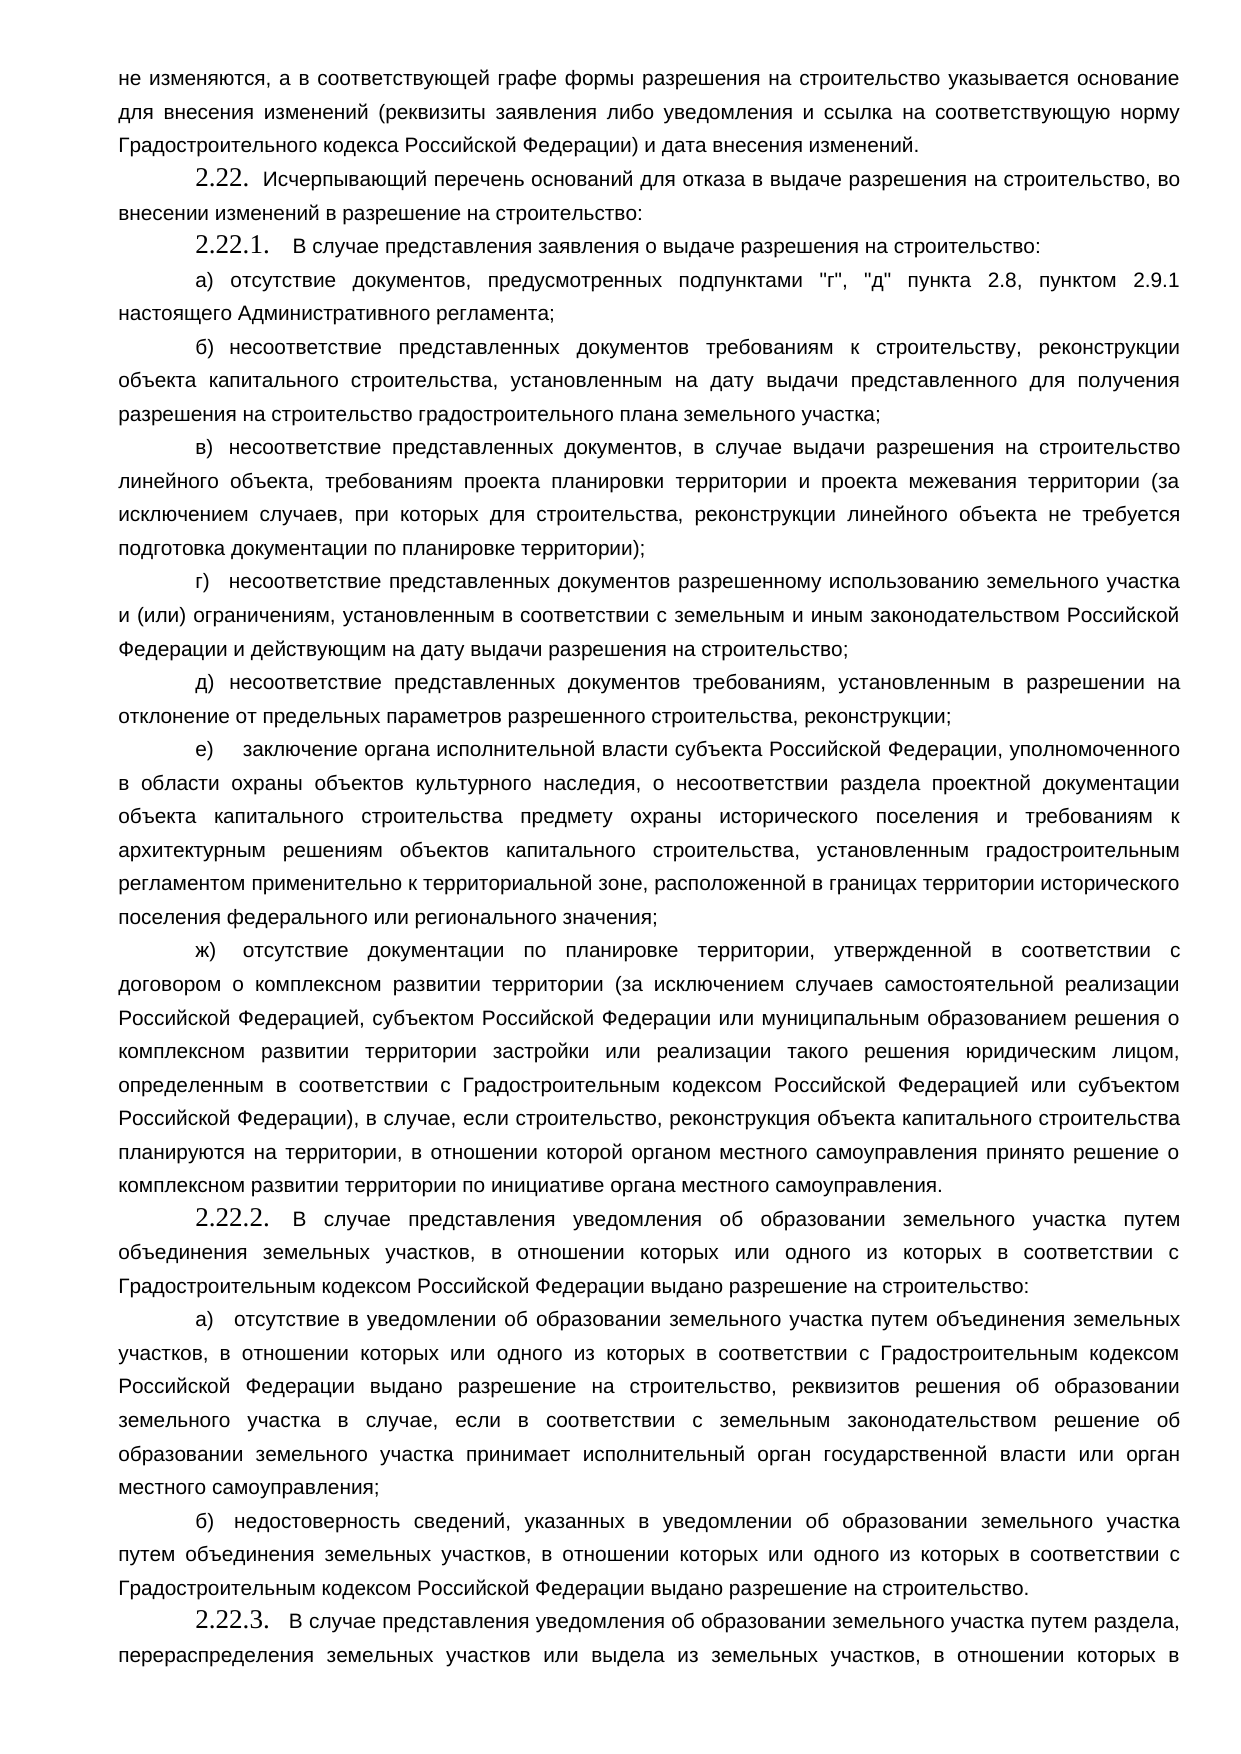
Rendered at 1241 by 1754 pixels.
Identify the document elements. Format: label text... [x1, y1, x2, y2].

text в) несоответствие представленных документов, в случае выдачи разрешения на строительство линейного объекта, требованиям проекта планировки территории и проекта межевания территории (за исключением случаев, при которых для строительства, реконструкции линейного объекта не требуется подготовка документации по планировке территории); [118, 428, 1181, 562]
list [118, 59, 1181, 160]
text е) заключение органа исполнительной власти субъекта Российской Федерации, уполномоченного в области охраны объектов культурного наследия, о несоответствии раздела проектной документации объекта капитального строительства предмету охраны исторического поселения и требованиям к архитектурным решениям объектов капитального строительства, установленным градостроительным регламентом применительно к территориальной зоне, расположенной в границах территории исторического поселения федерального или регионального значения; [118, 730, 1181, 931]
text б) недостоверность сведений, указанных в уведомлении об образовании земельного участка путем объединения земельных участков, в отношении которых или одного из которых в соответствии с Градостроительным кодексом Российской Федерации выдано разрешение на строительство. [118, 1501, 1181, 1602]
list В случае представления заявления о выдаче разрешения на строительство: [118, 227, 1181, 260]
text а) отсутствие документов, предусмотренных подпунктами "г", "д" пункта 2.8, пунктом 2.9.1 настоящего Административного регламента; [118, 260, 1181, 327]
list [118, 1602, 1181, 1669]
text д) несоответствие представленных документов требованиям, установленным в разрешении на отклонение от предельных параметров разрешенного строительства, реконструкции; [118, 663, 1181, 730]
text ж) отсутствие документации по планировке территории, утвержденной в соответствии с договором о комплексном развитии территории (за исключением случаев самостоятельной реализации Российской Федерацией, субъектом Российской Федерации или муниципальным образованием решения о комплексном развитии территории застройки или реализации такого решения юридическим лицом, определенным в соответствии с Градостроительным кодексом Российской Федерацией или субъектом Российской Федерации), в случае, если строительство, реконструкция объекта капитального строительства планируются на территории, в отношении которой органом местного самоуправления принято решение о комплексном развитии территории по инициативе органа местного самоуправления. [118, 931, 1181, 1199]
list Исчерпывающий перечень оснований для отказа в выдаче разрешения на строительство, во внесении изменений в разрешение на строительство: [118, 160, 1181, 227]
text а) отсутствие в уведомлении об образовании земельного участка путем объединения земельных участков, в отношении которых или одного из которых в соответствии с Градостроительным кодексом Российской Федерации выдано разрешение на строительство, реквизитов решения об образовании земельного участка в случае, если в соответствии с земельным законодательством решение об образовании земельного участка принимает исполнительный орган государственной власти или орган местного самоуправления; [118, 1300, 1181, 1501]
text г) несоответствие представленных документов разрешенному использованию земельного участка и (или) ограничениям, установленным в соответствии с земельным и иным законодательством Российской Федерации и действующим на дату выдачи разрешения на строительство; [118, 562, 1181, 663]
text б) несоответствие представленных документов требованиям к строительству, реконструкции объекта капитального строительства, установленным на дату выдачи представленного для получения разрешения на строительство градостроительного плана земельного участка; [118, 327, 1181, 428]
list В случае представления уведомления об образовании земельного участка путем объединения земельных участков, в отношении которых или одного из которых в соответствии с Градостроительным кодексом Российской Федерации выдано разрешение на строительство: [118, 1199, 1181, 1300]
